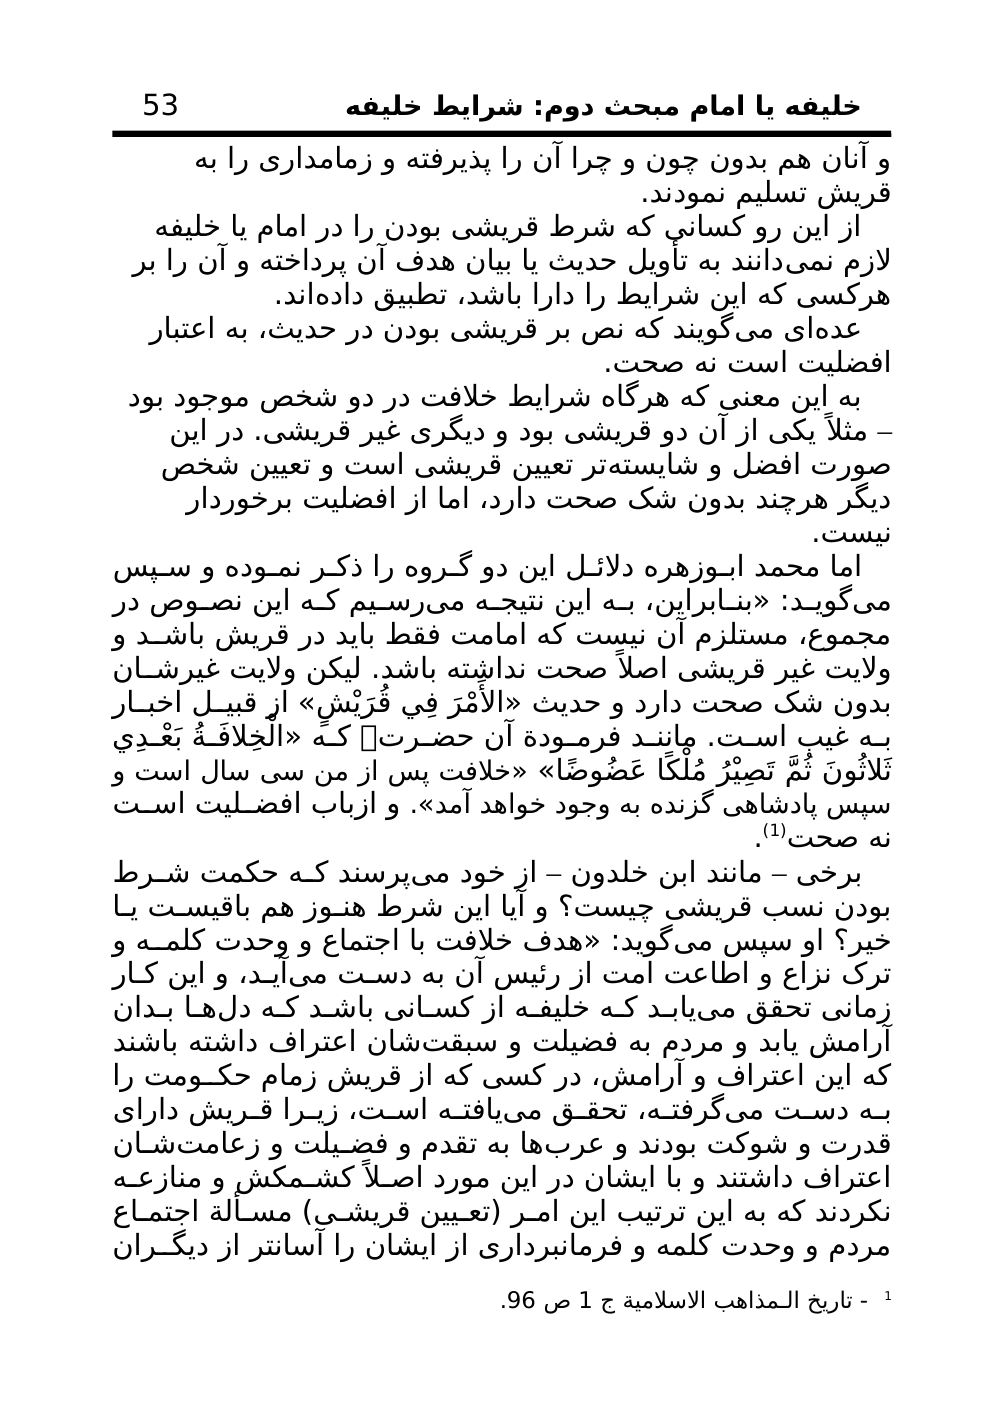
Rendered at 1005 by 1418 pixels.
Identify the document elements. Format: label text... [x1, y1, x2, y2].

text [112, 141, 892, 209]
text اما محمد ابوزهره دلائل این دو گروه را ذکر نموده و سپس می‌گوید: «بنابراین، به این نتیجه می‌رسیم که این نصوص در مجموع، مستلزم آن نیست که امامت فقط باید در قریش باشد و ولایت غیر قریشی اصلاً صحت نداشته باشد. لیکن ولایت غیرشان بدون شک صحت دارد و حدیث «الأَمْرَ فِي قُرَيْشٍ» از قبیل اخبار به غیب است. مانند فرمودة آن حضرت که «الْخِلافَةُ بَعْدِي ثَلاثُونَ ثُمَّ تَصِيْرُ مُلْكًا عَضُوضًا» «خلافت پس از من سی سال است و سپس پادشاهی گزنده به وجود خواهد آمد». و ازباب افضلیت است نه صحت(). [112, 549, 892, 855]
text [112, 855, 892, 1262]
text از این رو کسانی که شرط قریشی بودن را در امام یا خلیفه لازم نمی‌دانند به تأویل حدیث یا بیان هدف آن پرداخته و آن را بر هرکسی که این شرایط را دارا باشد، تطبیق داده‌اند. [112, 209, 892, 311]
text عده‌ای می‌گویند که نص بر قریشی بودن در حدیث، به اعتبار افضلیت است نه صحت. [112, 311, 892, 379]
text به این معنی که هرگاه شرایط خلافت در دو شخص موجود بود – مثلاً یکی از آن دو قریشی بود و دیگری غیر قریشی. در این صورت افضل و شایسته‌تر تعیین قریشی است و تعیین شخص دیگر هرچند بدون شک صحت دارد، اما از افضلیت برخوردار نیست. [112, 379, 892, 549]
